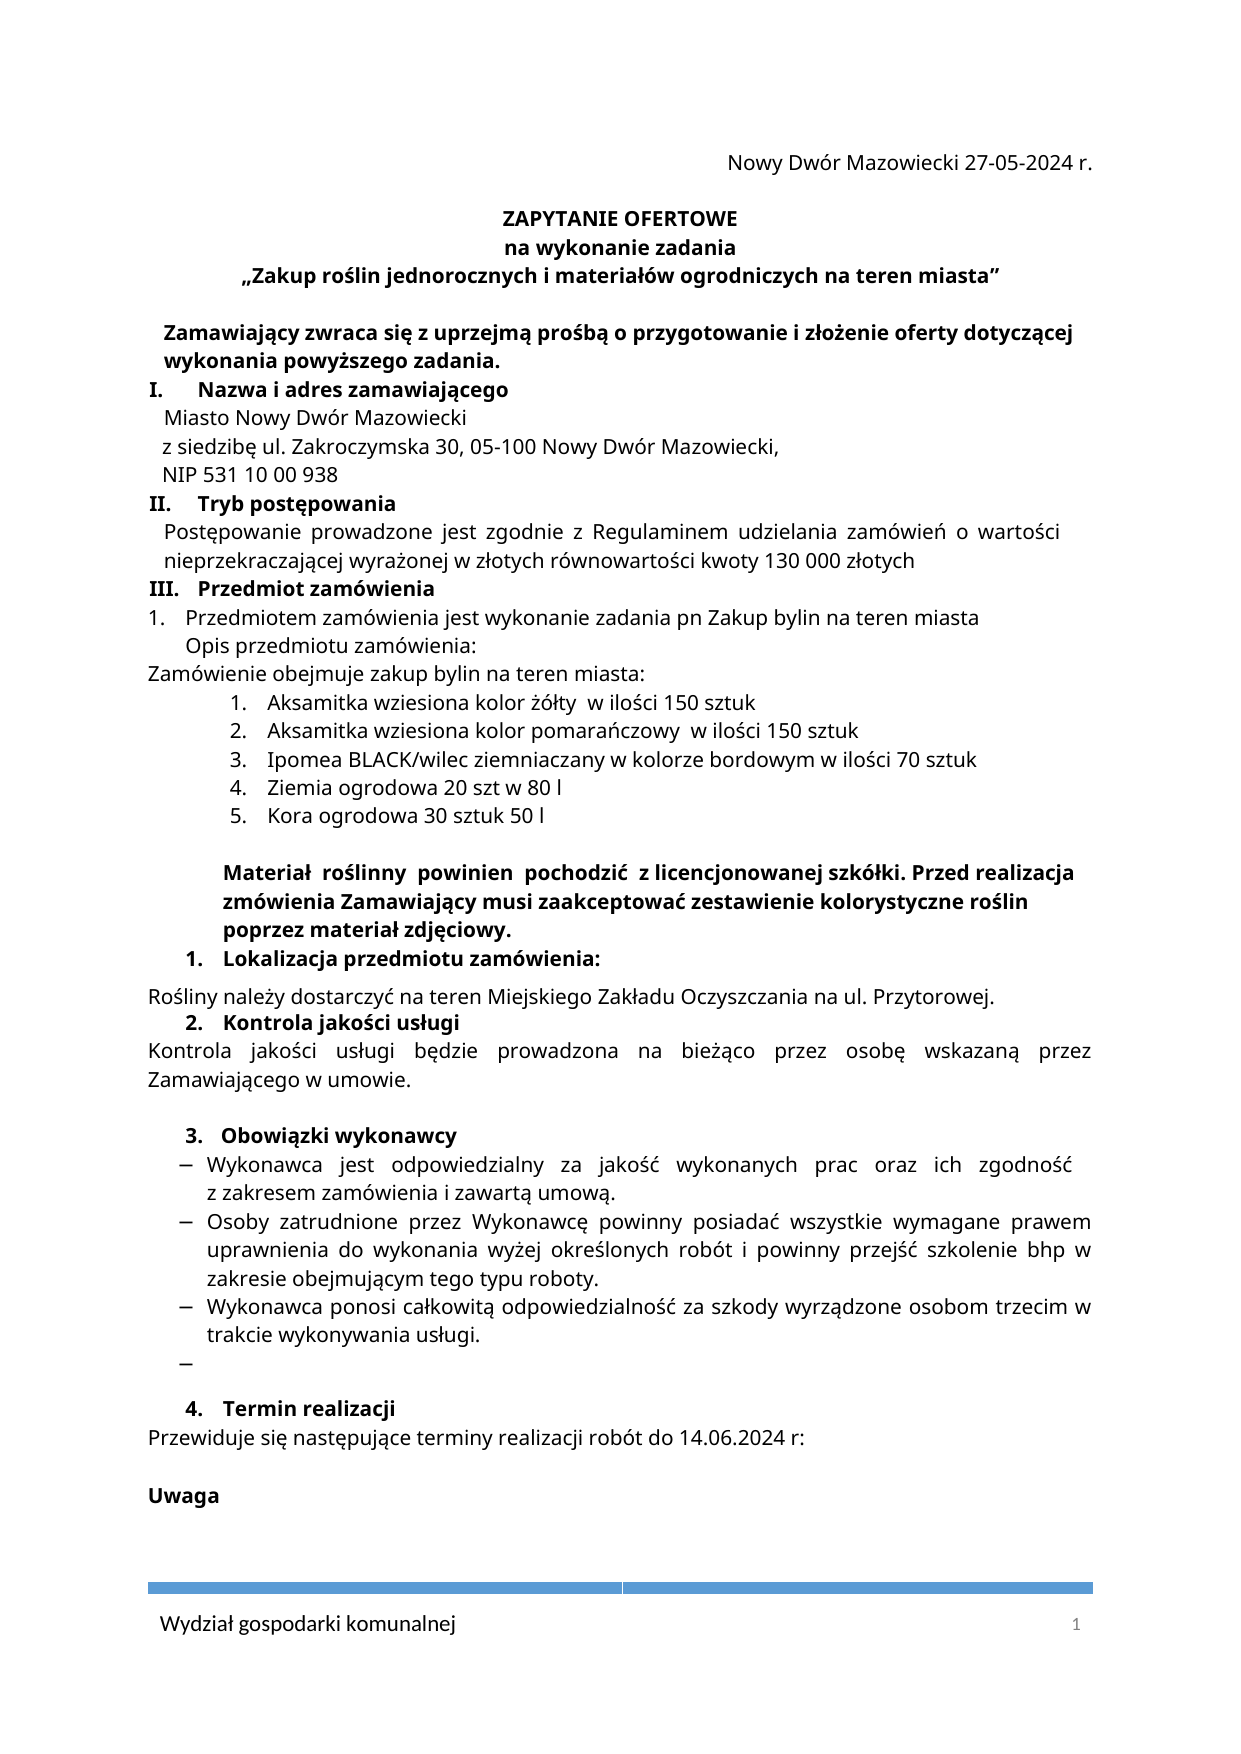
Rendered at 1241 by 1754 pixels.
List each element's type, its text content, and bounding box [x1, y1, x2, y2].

text Zamówienie obejmuje zakup bylin na teren miasta: [148, 659, 1093, 688]
text „Zakup roślin jednorocznych i materiałów ogrodniczych na teren miasta” [148, 261, 1093, 290]
list Tryb postępowania [149, 489, 1093, 517]
list Aksamitka wziesiona kolor pomarańczowy w ilości 150 sztuk [229, 716, 1093, 745]
list Lokalizacja przedmiotu zamówienia: [185, 944, 1093, 972]
text na wykonanie zadania [148, 233, 1093, 261]
text Nowy Dwór Mazowiecki 27-05-2024 r. [148, 148, 1093, 176]
text ZAPYTANIE OFERTOWE [148, 204, 1093, 233]
text Przewiduje się następujące terminy realizacji robót do 14.06.2024 r: [148, 1423, 1093, 1451]
list Kontrola jakości usługi [185, 1008, 1093, 1036]
text NIP 531 10 00 938 [162, 460, 1093, 489]
list Materiał roślinny powinien pochodzić z licencjonowanej szkółki. Przed realizacja zmówienia Zamawiający musi zaakceptować zestawienie kolorystyczne roślin poprzez materiał zdjęciowy. [223, 858, 1093, 944]
list Kora ogrodowa 30 sztuk 50 l [229, 802, 1093, 830]
list Termin realizacji [185, 1394, 1093, 1423]
text z siedzibę ul. Zakroczymska 30, 05-100 Nowy Dwór Mazowiecki, [162, 432, 1093, 460]
list Opis przedmiotu zamówienia: [185, 631, 1093, 659]
list Ziemia ogrodowa 20 szt w 80 l [229, 773, 1093, 802]
text Miasto Nowy Dwór Mazowiecki [163, 403, 1028, 432]
text Rośliny należy dostarczyć na teren Miejskiego Zakładu Oczyszczania na ul. Przytorowej. [148, 991, 916, 1008]
text Postępowanie prowadzone jest zgodnie z Regulaminem udzielania zamówień o wartości nieprzekraczającej wyrażonej w złotych równowartości kwoty 130 000 złotych [163, 517, 1061, 574]
text Uwaga [148, 1481, 1093, 1509]
list Aksamitka wziesiona kolor żółty w ilości 150 sztuk [229, 688, 1093, 716]
list Przedmiot zamówienia [149, 574, 1093, 603]
text Kontrola jakości usługi będzie prowadzona na bieżąco przez osobę wskazaną przez Zamawiającego w umowie. [148, 1036, 1093, 1093]
list Osoby zatrudnione przez Wykonawcę powinny posiadać wszystkie wymagane prawem uprawnienia do wykonania wyżej określonych robót i powinny przejść szkolenie bhp w zakresie obejmującym tego typu roboty. [177, 1207, 1093, 1292]
list Ipomea BLACK/wilec ziemniaczany w kolorze bordowym w ilości 70 sztuk [229, 745, 1093, 773]
text Zamawiający zwraca się z uprzejmą prośbą o przygotowanie i złożenie oferty dotyczącej wykonania powyższego zadania. [163, 318, 1093, 375]
list Obowiązki wykonawcy [185, 1122, 1093, 1150]
list Wykonawca jest odpowiedzialny za jakość wykonanych prac oraz ich zgodność z zakresem zamówienia i zawartą umową. [177, 1150, 1091, 1207]
list Przedmiotem zamówienia jest wykonanie zadania pn Zakup bylin na teren miasta [148, 603, 1093, 631]
list Nazwa i adres zamawiającego [149, 375, 1093, 403]
list Wykonawca ponosi całkowitą odpowiedzialność za szkody wyrządzone osobom trzecim w trakcie wykonywania usługi. [177, 1292, 1093, 1349]
